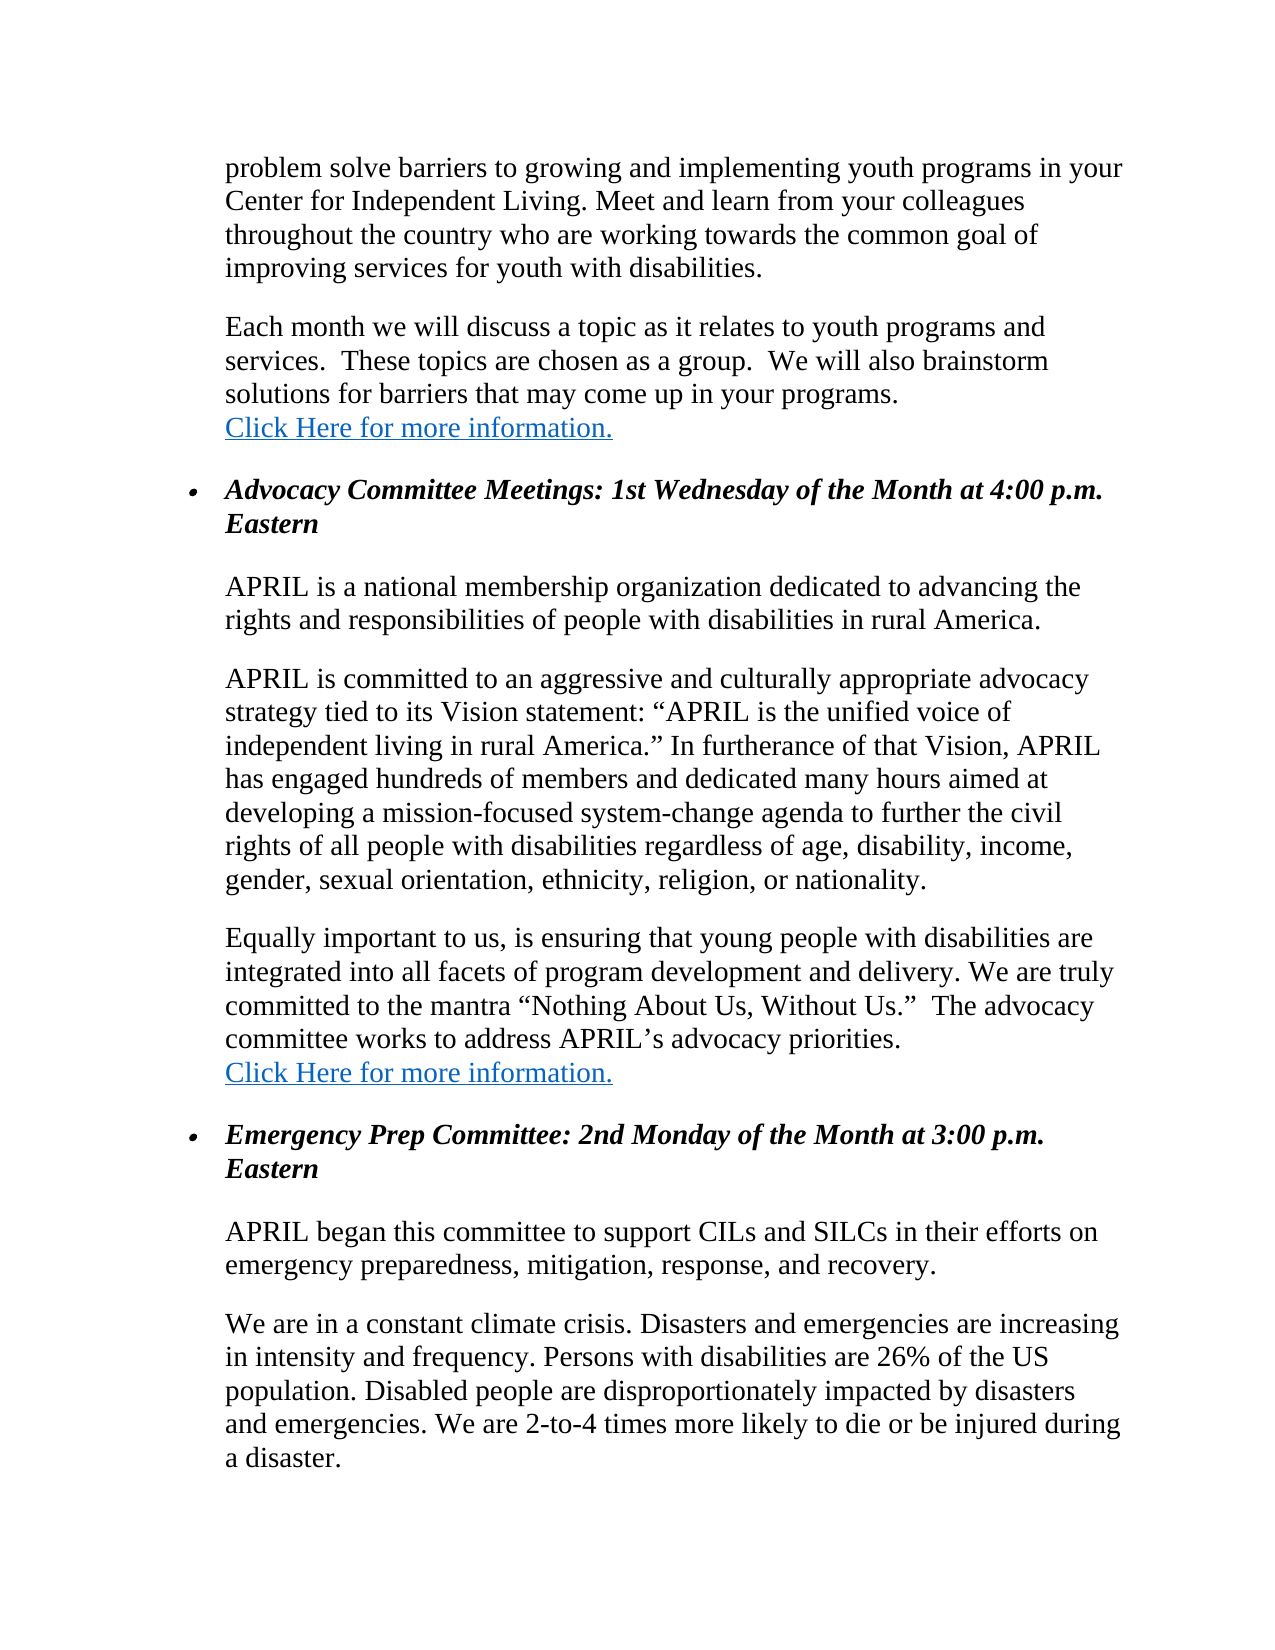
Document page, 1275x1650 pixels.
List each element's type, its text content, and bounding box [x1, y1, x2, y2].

list Emergency Prep Committee: 2nd Monday of the Month at 3:00 p.m. Eastern [187, 1117, 1125, 1184]
text APRIL is a national membership organization dedicated to advancing the rights and responsibilities of people with disabilities in rural America. [225, 569, 1125, 636]
text Equally important to us, is ensuring that young people with disabilities are integrated into all facets of program development and delivery. We are truly committed to the mantra “Nothing About Us, Without Us.” The advocacy committee works to address APRIL’s advocacy priorities. Click Here for more information. [225, 921, 1125, 1088]
text APRIL is committed to an aggressive and culturally appropriate advocacy strategy tied to its Vision statement: “APRIL is the unified voice of independent living in rural America.” In furtherance of that Vision, APRIL has engaged hundreds of members and dedicated many hours aimed at developing a mission-focused system-change agenda to further the civil rights of all people with disabilities regardless of age, disability, income, gender, sexual orientation, ethnicity, religion, or nationality. [225, 661, 1125, 896]
list Advocacy Committee Meetings: 1st Wednesday of the Month at 4:00 p.m. Eastern [187, 472, 1125, 539]
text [225, 150, 1125, 284]
text We are in a constant climate crisis. Disasters and emergencies are increasing in intensity and frequency. Persons with disabilities are 26% of the US population. Disabled people are disproportionately impacted by disasters and emergencies. We are 2-to-4 times more likely to die or be injured during a disaster. [225, 1306, 1125, 1473]
text APRIL began this committee to support CILs and SILCs in their efforts on emergency preparedness, mitigation, response, and recovery. [225, 1214, 1125, 1281]
text Each month we will discuss a topic as it relates to youth programs and services. These topics are chosen as a group. We will also brainstorm solutions for barriers that may come up in your programs. Click Here for more information. [225, 309, 1125, 443]
